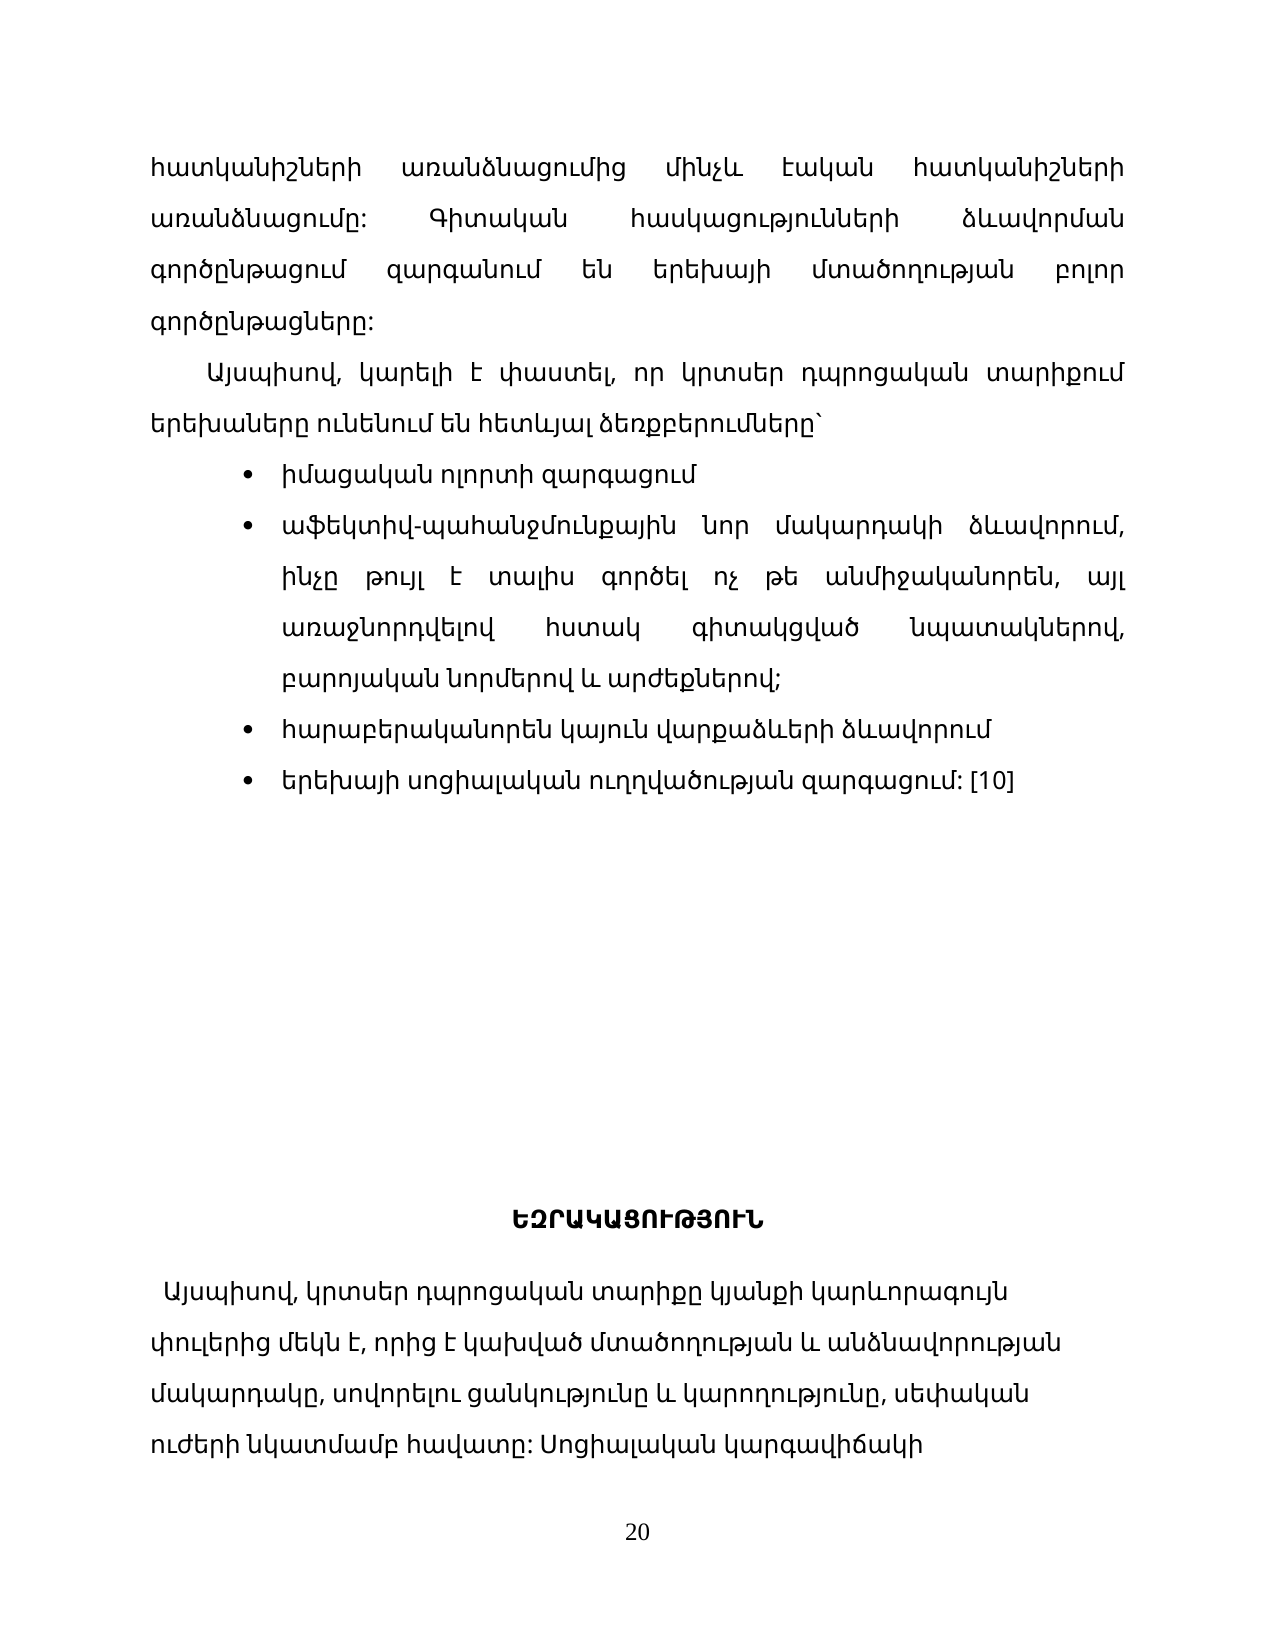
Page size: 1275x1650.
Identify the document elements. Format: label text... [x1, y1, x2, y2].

list իմացական ոլորտի զարգացում [244, 456, 1125, 490]
text ԵԶՐԱԿԱՑՈՒԹՅՈՒՆ [150, 1202, 1125, 1236]
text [150, 150, 1125, 337]
list աֆեկտիվ-պահանջմունքային նոր մակարդակի ձևավորում, ինչը թույլ է տալիս գործել ոչ թե անմիջականորեն, այլ առաջնորդվելով հստակ գիտակցված նպատակներով, բարոյական նորմերով և արժեքներով; [244, 507, 1125, 694]
text Այսպիսով, կարելի է փաստել, որ կրտսեր դպրոցական տարիքում երեխաները ունենում են հետևյալ ձեռքբերումները` [150, 354, 1125, 439]
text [150, 1274, 1125, 1461]
list հարաբերականորեն կայուն վարքաձևերի ձևավորում [244, 711, 1125, 746]
list երեխայի սոցիալական ուղղվածության զարգացում: [10] [244, 762, 1125, 797]
